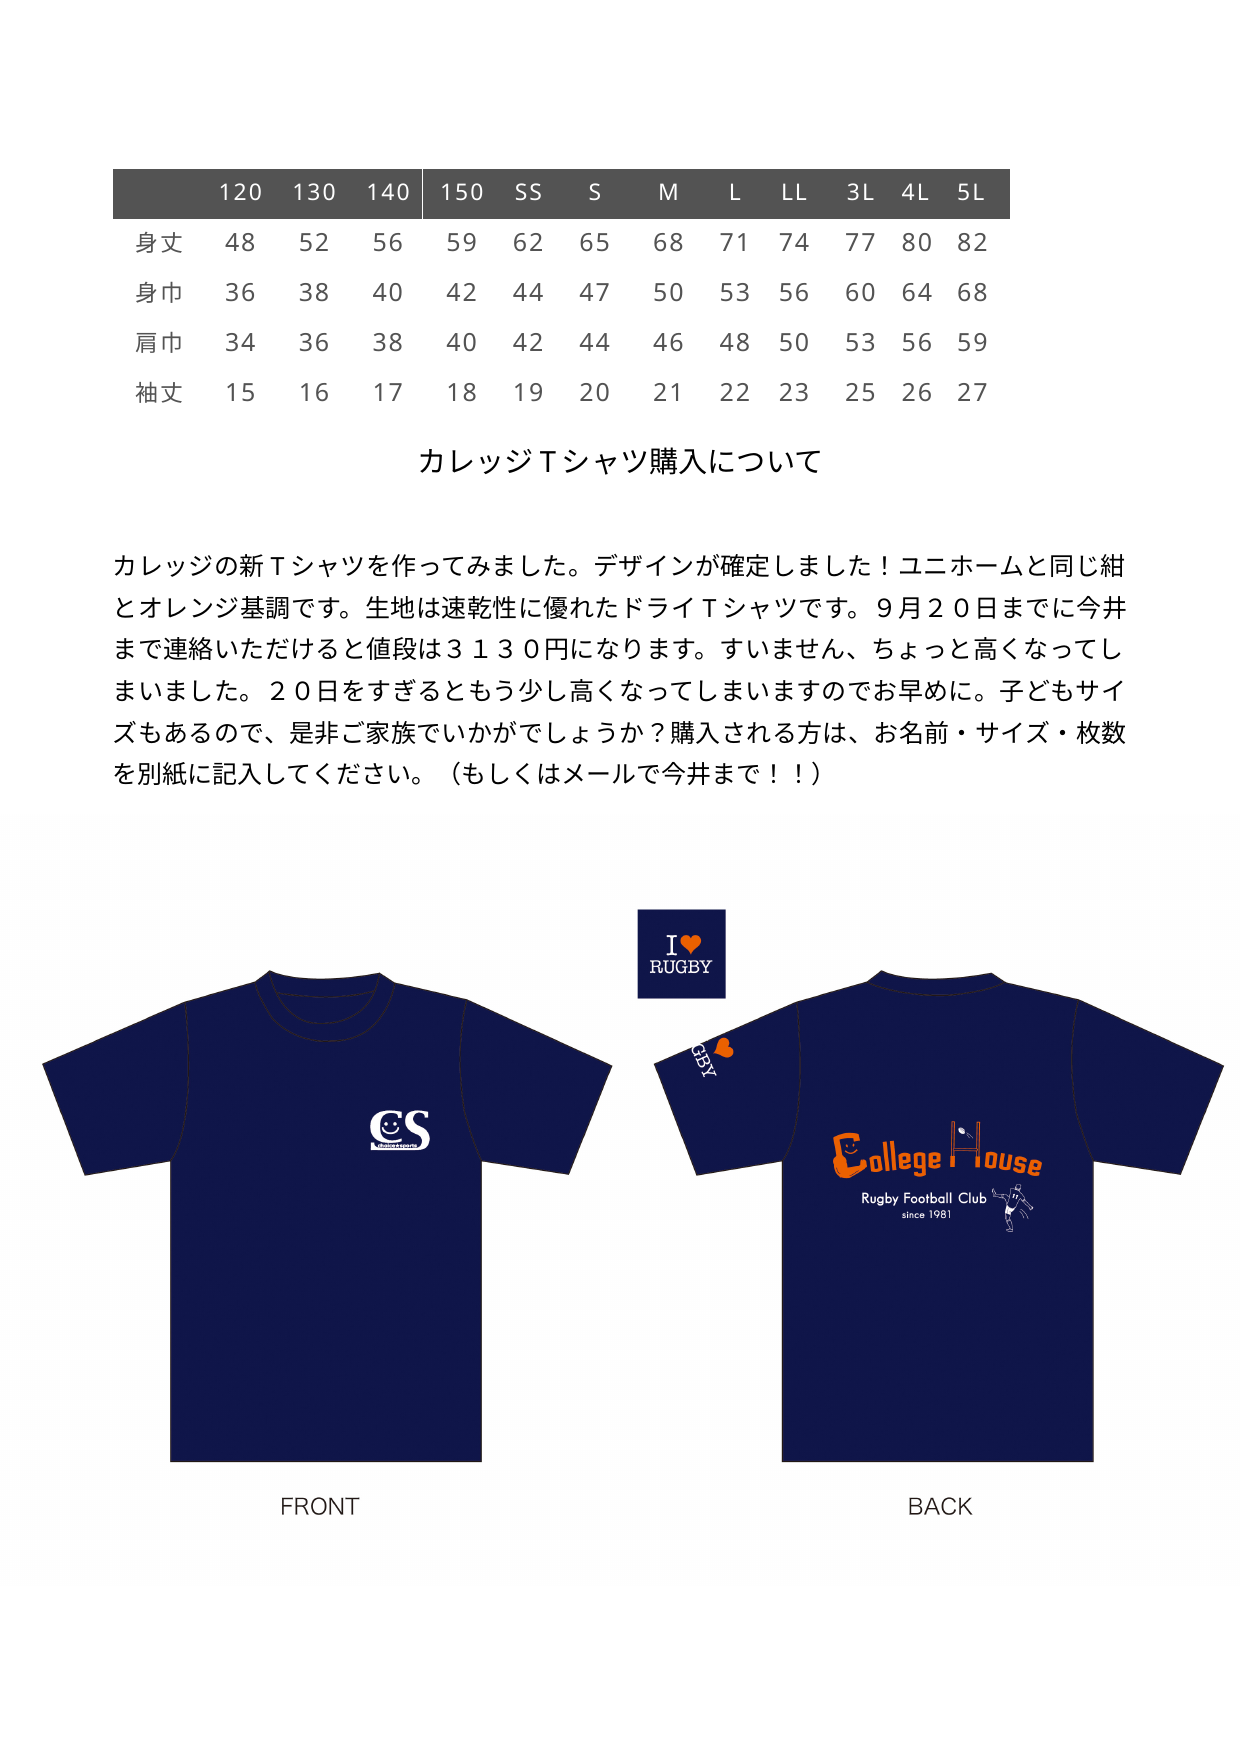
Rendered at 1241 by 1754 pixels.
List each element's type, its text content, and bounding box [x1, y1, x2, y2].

table_header 140 [349, 169, 422, 219]
table_cell 62 [496, 219, 556, 269]
table_cell 65 [556, 219, 629, 269]
table_cell 36 [275, 319, 349, 369]
table_cell 17 [349, 369, 422, 419]
table_cell 59 [423, 219, 496, 269]
text カレッジの新Tシャツを作ってみました。デザインが確定しました！ユニホームと同じ紺とオレンジ基調です。生地は速乾性に優れたドライTシャツです。９月２０日までに今井まで連絡いただけると値段は３１３０円になります。すいません、ちょっと高くなってしまいました。２０日をすぎるともう少し高くなってしまいますのでお早めに。子どもサイズもあるので、是非ご家族でいかがでしょうか？購入される方は、お名前・サイズ・枚数を別紙に記入してください。（もしくはメールで今井まで！！） [112, 544, 1128, 794]
table_cell 19 [496, 369, 556, 419]
table_cell 52 [275, 219, 349, 269]
table_cell 56 [895, 319, 951, 369]
table_cell 肩巾 [113, 319, 201, 369]
table_cell 18 [423, 369, 496, 419]
table_cell 71 [703, 219, 762, 269]
table_cell 68 [951, 269, 1010, 319]
picture [0, 814, 1241, 1586]
table_header S [556, 169, 629, 219]
table_header [113, 169, 201, 219]
table_cell 22 [703, 369, 762, 419]
table_cell 身巾 [113, 269, 201, 319]
table_cell 80 [895, 219, 951, 269]
table_cell 27 [951, 369, 1010, 419]
table_cell 44 [496, 269, 556, 319]
table_header LL [762, 169, 821, 219]
table_cell 68 [629, 219, 703, 269]
table_cell 77 [821, 219, 895, 269]
table_cell 袖丈 [113, 369, 201, 419]
table_cell 48 [703, 319, 762, 369]
table_cell 38 [275, 269, 349, 319]
table_cell 42 [496, 319, 556, 369]
table_cell 82 [951, 219, 1010, 269]
table_cell 21 [629, 369, 703, 419]
table_cell 42 [423, 269, 496, 319]
table_cell 60 [821, 269, 895, 319]
table_header 120 [201, 169, 275, 219]
table_cell 46 [629, 319, 703, 369]
table_cell 身丈 [113, 219, 201, 269]
table_cell 50 [629, 269, 703, 319]
table_cell 74 [762, 219, 821, 269]
table_cell 40 [349, 269, 422, 319]
text カレッジTシャツ購入について [112, 419, 1128, 502]
table_cell 59 [951, 319, 1010, 369]
table_header M [629, 169, 703, 219]
table_cell 64 [895, 269, 951, 319]
table_header 130 [275, 169, 349, 219]
table_cell 23 [762, 369, 821, 419]
table_cell 38 [349, 319, 422, 369]
table_cell 53 [703, 269, 762, 319]
table_cell 34 [201, 319, 275, 369]
table_cell 56 [349, 219, 422, 269]
table_cell 20 [556, 369, 629, 419]
table_cell 15 [201, 369, 275, 419]
table_cell 56 [762, 269, 821, 319]
table_cell 47 [556, 269, 629, 319]
table_header 3L [821, 169, 895, 219]
table_cell 16 [275, 369, 349, 419]
table_cell 36 [201, 269, 275, 319]
table_header 150 [423, 169, 496, 219]
table_cell 53 [821, 319, 895, 369]
table_header SS [496, 169, 556, 219]
table_header L [703, 169, 762, 219]
table_cell 44 [556, 319, 629, 369]
table_cell 40 [423, 319, 496, 369]
table_header 4L [895, 169, 951, 219]
table_cell 48 [201, 219, 275, 269]
table_header 5L [951, 169, 1010, 219]
table_cell 26 [895, 369, 951, 419]
table_cell 50 [762, 319, 821, 369]
table_cell 25 [821, 369, 895, 419]
